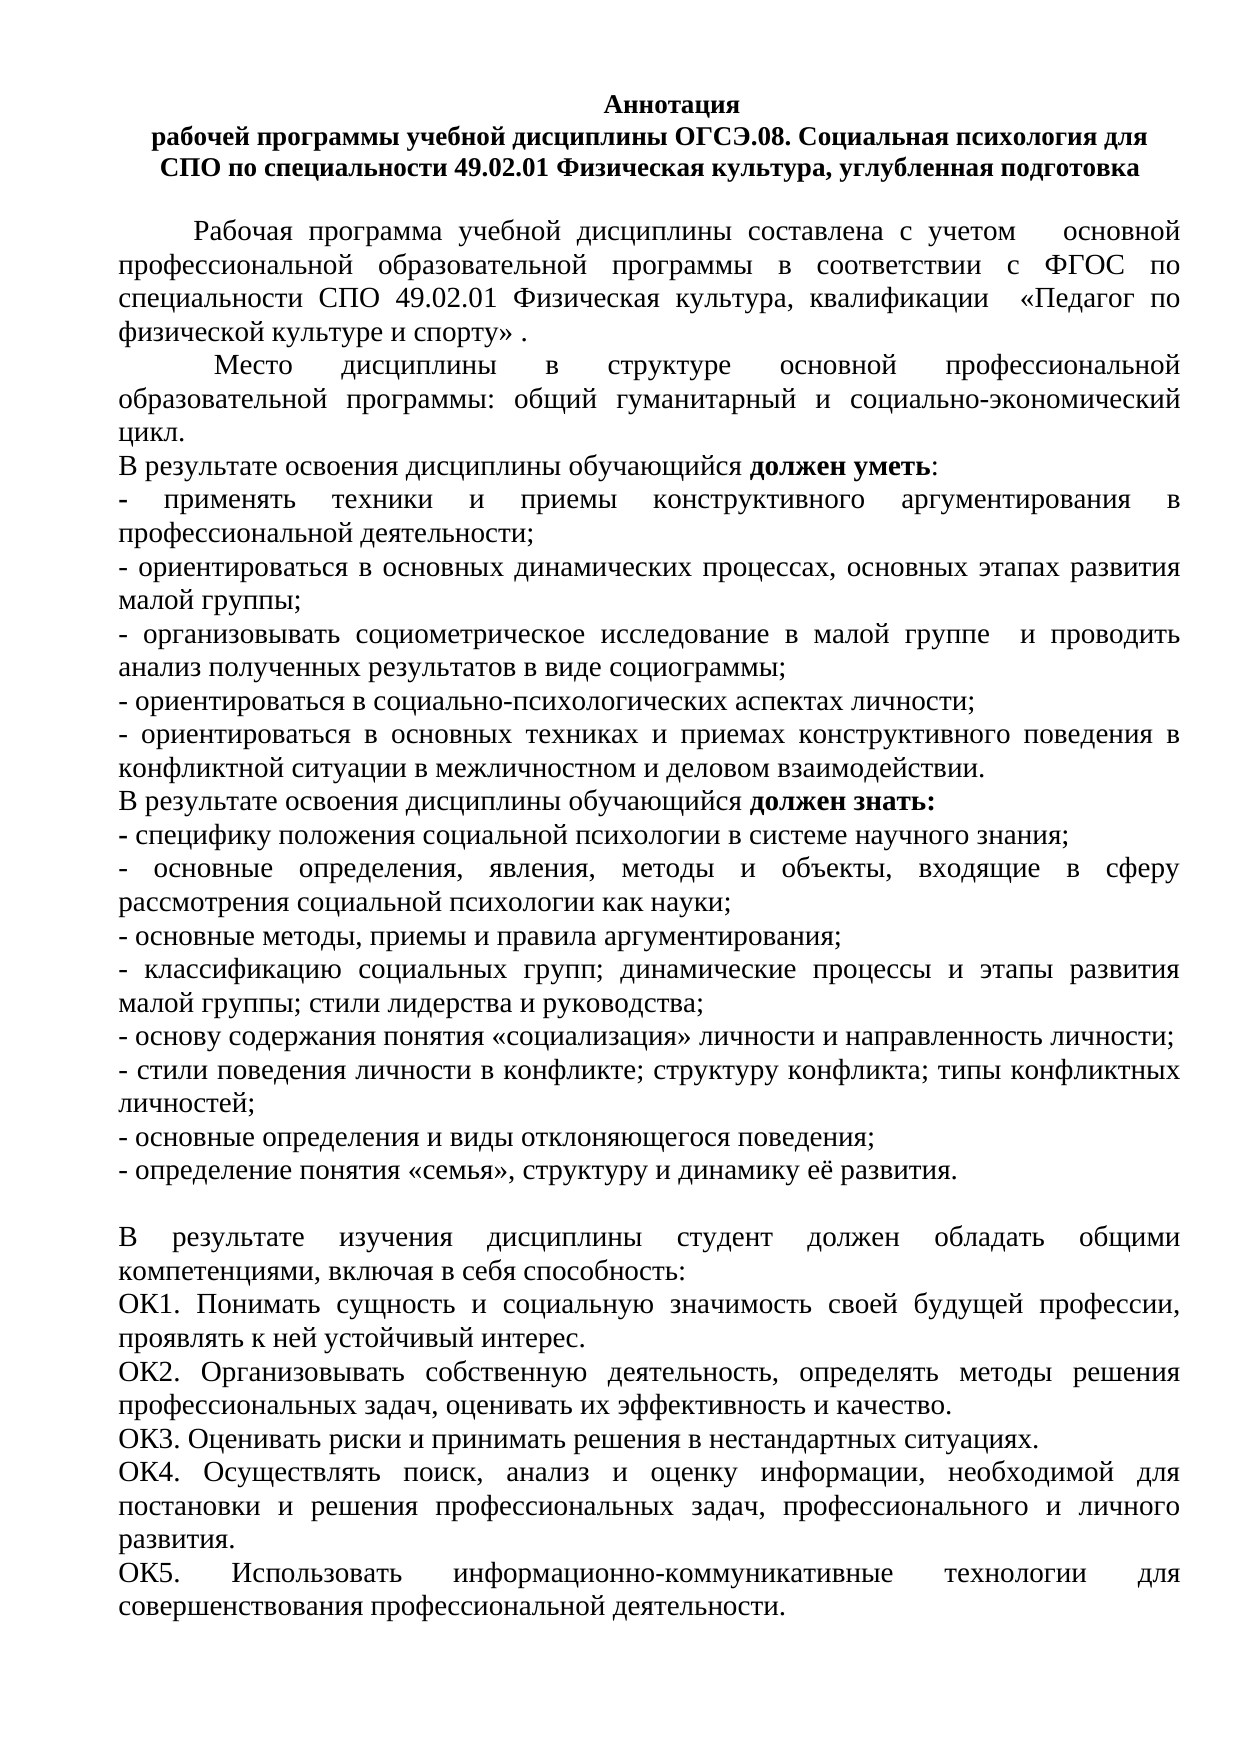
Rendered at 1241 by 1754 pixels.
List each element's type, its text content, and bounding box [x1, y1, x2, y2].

text - основные методы, приемы и правила аргументирования; [118, 918, 1181, 951]
text - ориентироваться в основных динамических процессах, основных этапах развития малой группы; [118, 549, 1181, 616]
text В результате освоения дисциплины обучающийся должен знать: [118, 783, 1181, 817]
text Место дисциплины в структуре основной профессиональной образовательной программы: общий гуманитарный и социально-экономический цикл. [118, 347, 1181, 448]
text - основу содержания понятия «социализация» личности и направленность личности; [118, 1018, 1181, 1052]
text - ориентироваться в основных техниках и приемах конструктивного поведения в конфликтной ситуации в межличностном и деловом взаимодействии. [118, 716, 1181, 783]
text - применять техники и приемы конструктивного аргументирования в профессиональной деятельности; [118, 482, 1181, 549]
text ОК1. Понимать сущность и социальную значимость своей будущей профессии, проявлять к ней устойчивый интерес. [118, 1287, 1181, 1354]
text рабочей программы учебной дисциплины ОГСЭ.08. Социальная психология для СПО по специальности 49.02.01 Физическая культура, углубленная подготовка [118, 120, 1181, 182]
text ОК5. Использовать информационно-коммуникативные технологии для совершенствования профессиональной деятельности. [118, 1555, 1181, 1622]
text - определение понятия «семья», структуру и динамику её развития. [118, 1152, 1181, 1186]
text - основные определения, явления, методы и объекты, входящие в сферу рассмотрения социальной психологии как науки; [118, 851, 1181, 918]
text ОК4. Осуществлять поиск, анализ и оценку информации, необходимой для постановки и решения профессиональных задач, профессионального и личного развития. [118, 1454, 1181, 1555]
text В результате освоения дисциплины обучающийся должен уметь: [118, 448, 1181, 482]
text - специфику положения социальной психологии в системе научного знания; [118, 817, 1181, 851]
text - основные определения и виды отклоняющегося поведения; [118, 1119, 1181, 1152]
text Рабочая программа учебной дисциплины составлена с учетом основной профессиональной образовательной программы в соответствии с ФГОС по специальности СПО 49.02.01 Физическая культура, квалификации «Педагог по физической культуре и спорту» . [118, 213, 1181, 347]
text - стили поведения личности в конфликте; структуру конфликта; типы конфликтных личностей; [118, 1052, 1181, 1119]
text Аннотация [118, 89, 1181, 120]
text - ориентироваться в социально-психологических аспектах личности; [118, 683, 1181, 716]
text ОК2. Организовывать собственную деятельность, определять методы решения профессиональных задач, оценивать их эффективность и качество. [118, 1354, 1181, 1421]
text ОК3. Оценивать риски и принимать решения в нестандартных ситуациях. [118, 1421, 1181, 1454]
text - организовывать социометрическое исследование в малой группе и проводить анализ полученных результатов в виде социограммы; [118, 616, 1181, 683]
text В результате изучения дисциплины студент должен обладать общими компетенциями, включая в себя способность: [118, 1219, 1181, 1287]
text - классификацию социальных групп; динамические процессы и этапы развития малой группы; стили лидерства и руководства; [118, 951, 1181, 1018]
